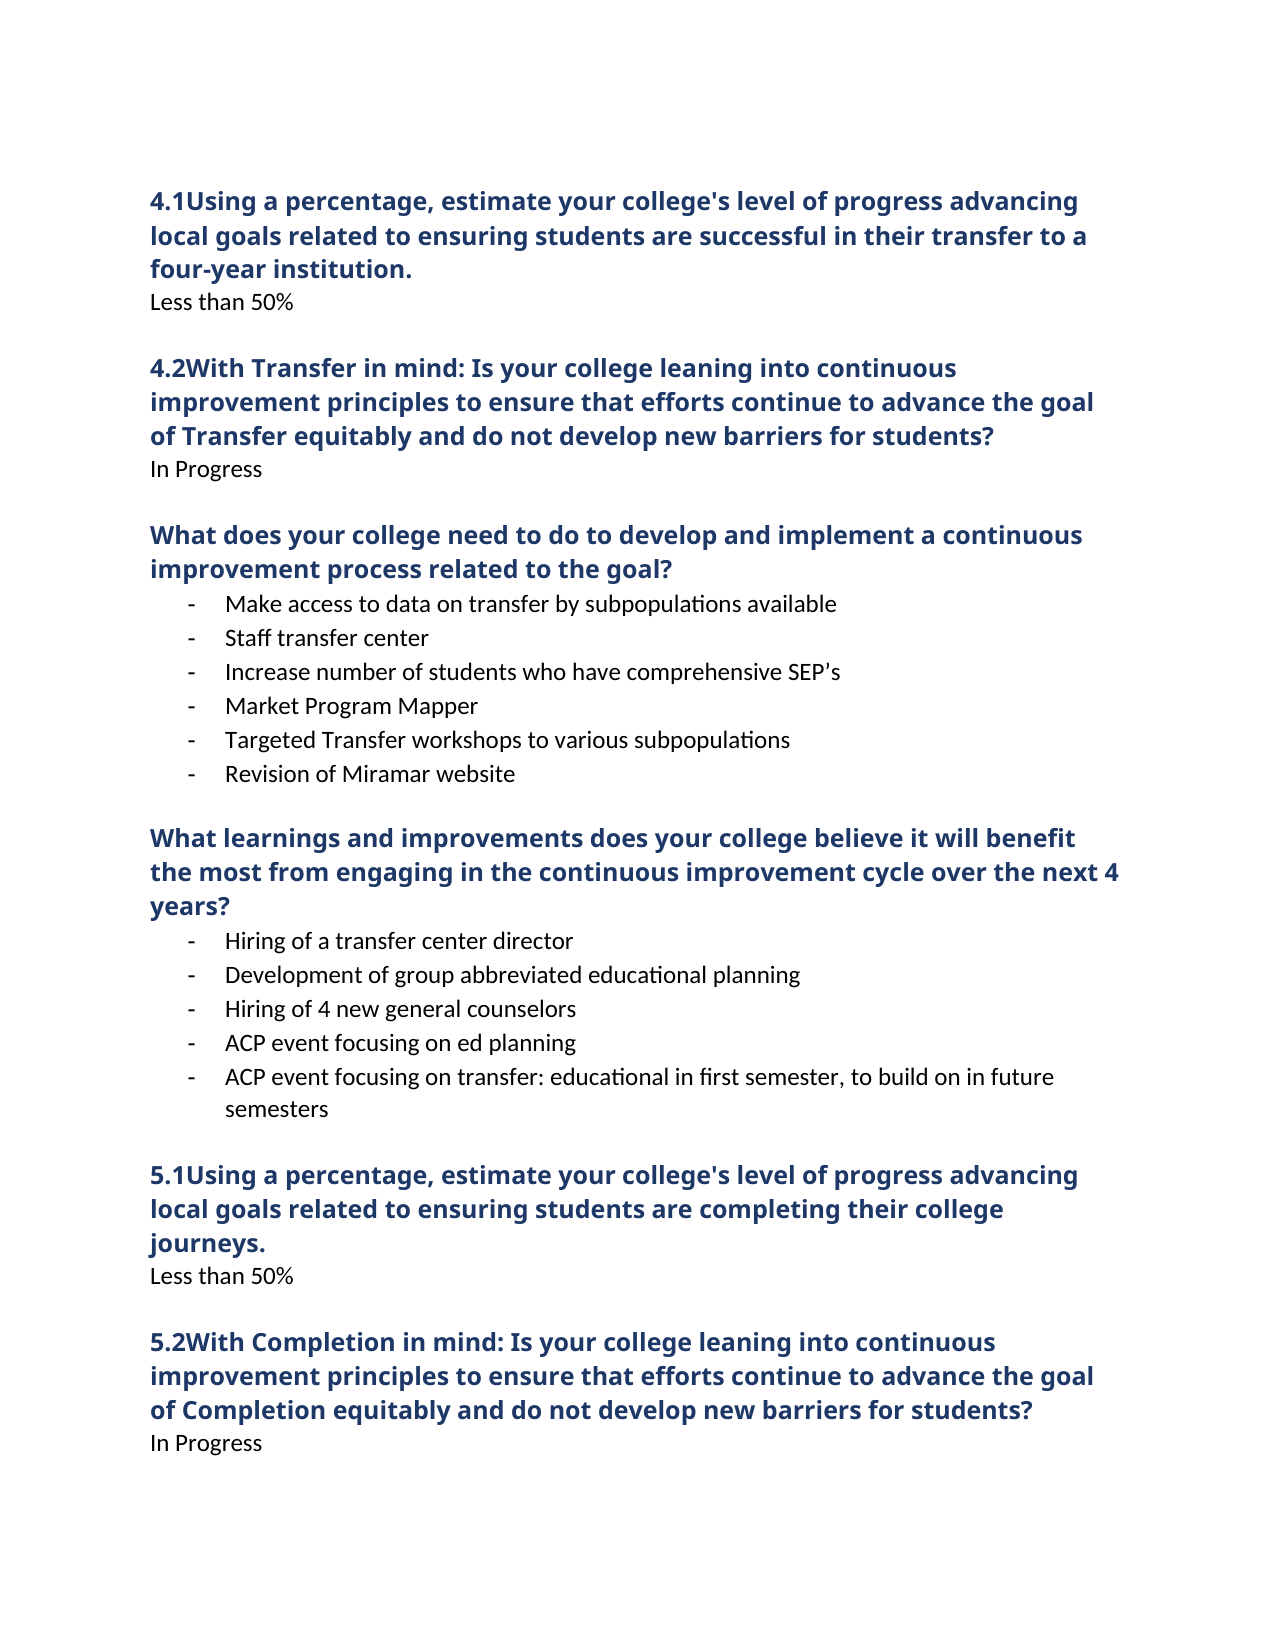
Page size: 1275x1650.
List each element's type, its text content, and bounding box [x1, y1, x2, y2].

text 5.2With Completion in mind: Is your college leaning into continuous improvement principles to ensure that efforts continue to advance the goal of Completion equitably and do not develop new barriers for students? [150, 1324, 1125, 1427]
list Hiring of a transfer center director [187, 923, 1125, 957]
list Staff transfer center [187, 620, 1125, 654]
list Revision of Miramar website [187, 756, 1125, 790]
text What does your college need to do to develop and implement a continuous improvement process related to the goal? [673, 518, 1125, 586]
list Make access to data on transfer by subpopulations available [187, 586, 1125, 620]
text What learnings and improvements does your college believe it will benefit the most from engaging in the continuous improvement cycle over the next 4 years? [230, 821, 1125, 923]
list Market Program Mapper [187, 688, 1125, 722]
text 4.1Using a percentage, estimate your college's level of progress advancing local goals related to ensuring students are successful in their transfer to a four-year institution. [413, 184, 1125, 286]
list Hiring of 4 new general counselors [187, 991, 1125, 1025]
list ACP event focusing on ed planning [187, 1025, 1125, 1059]
text 5.1Using a percentage, estimate your college's level of progress advancing local goals related to ensuring students are completing their college journeys. [266, 1158, 1125, 1260]
text In Progress [150, 1427, 1125, 1457]
list Increase number of students who have comprehensive SEP’s [187, 654, 1125, 688]
list Development of group abbreviated educational planning [187, 957, 1125, 991]
text Less than 50% [150, 286, 1125, 317]
text 4.2With Transfer in mind: Is your college leaning into continuous improvement principles to ensure that efforts continue to advance the goal of Transfer equitably and do not develop new barriers for students? [957, 351, 1125, 453]
text Less than 50% [150, 1260, 1125, 1290]
list Targeted Transfer workshops to various subpopulations [187, 722, 1125, 756]
text In Progress [150, 453, 1125, 483]
list ACP event focusing on transfer: educational in first semester, to build on in future semesters [187, 1059, 1125, 1124]
